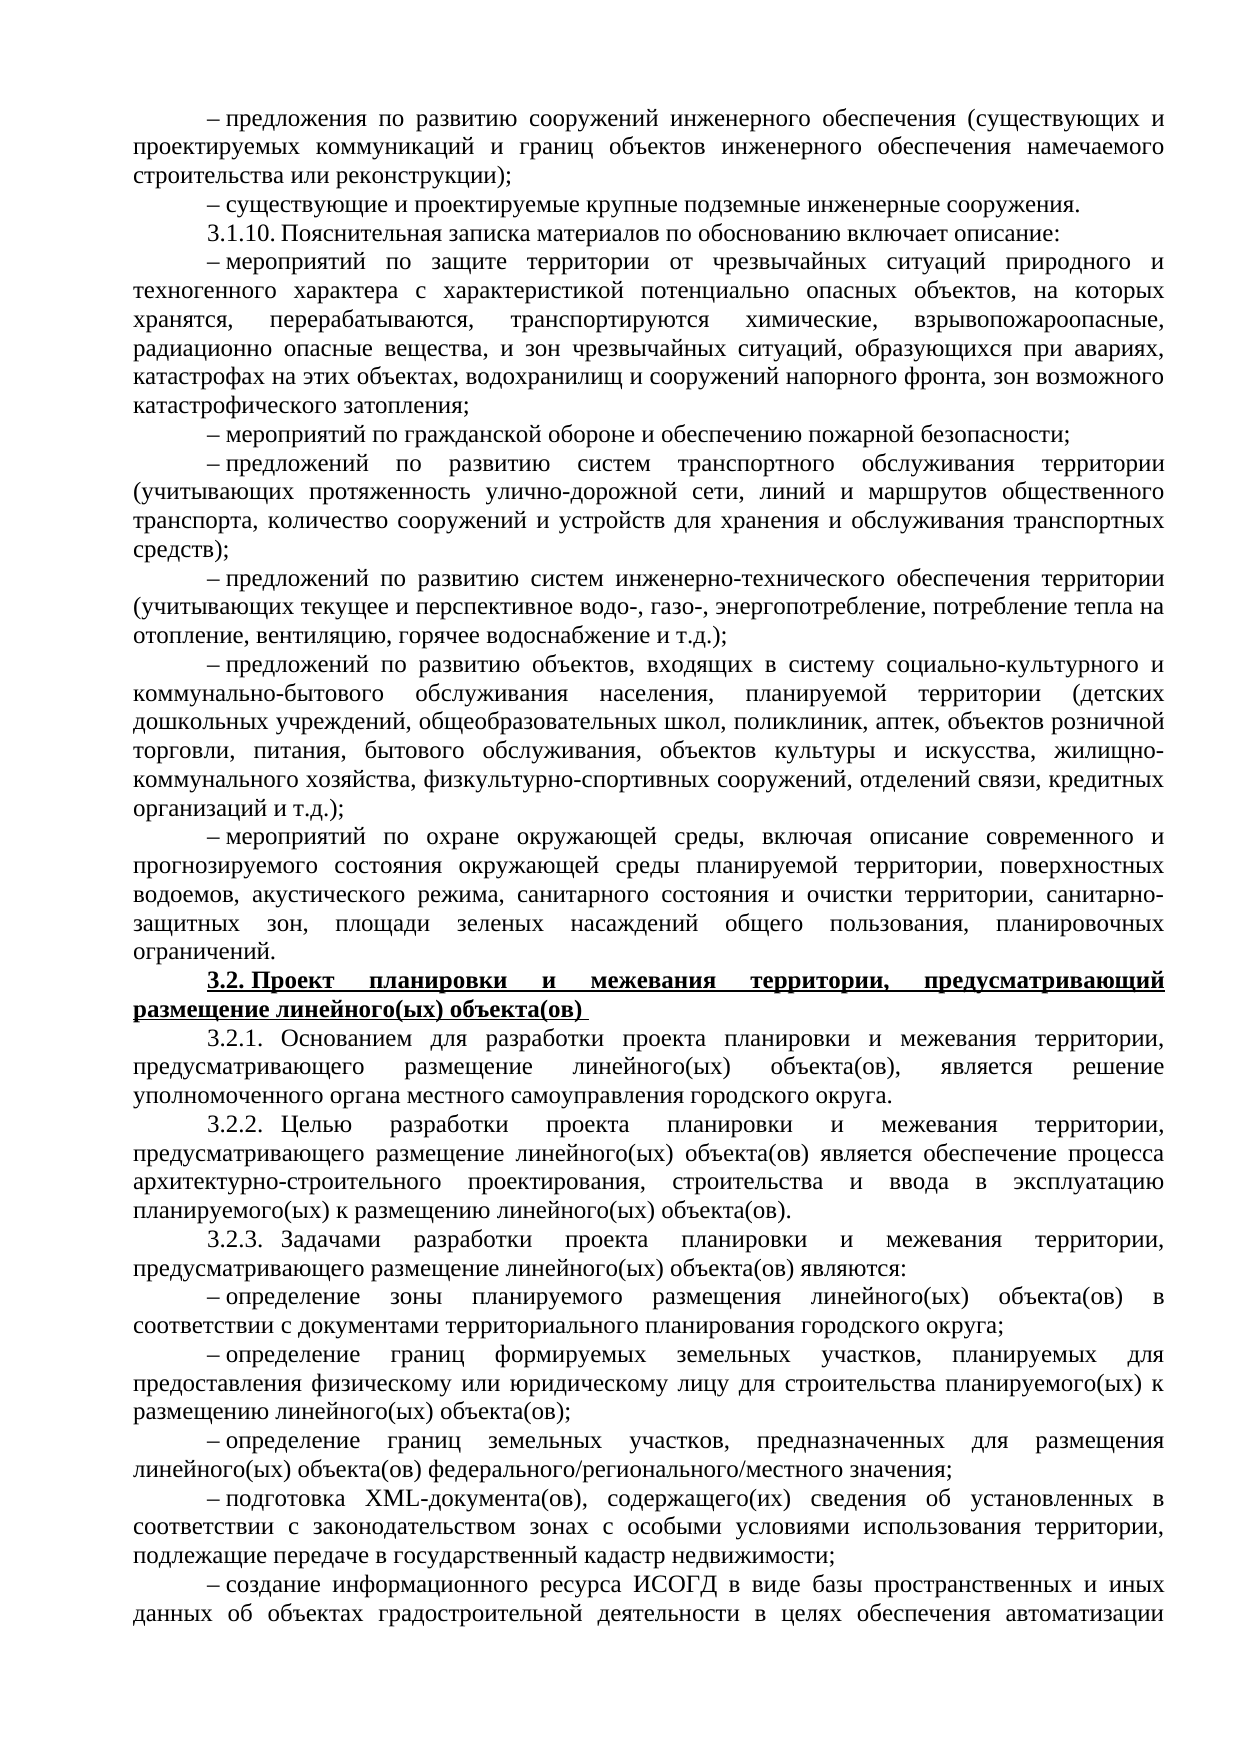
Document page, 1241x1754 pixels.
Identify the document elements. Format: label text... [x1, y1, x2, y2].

list определение зоны планируемого размещения линейного(ых) объекта(ов) в соответствии с документами территориального планирования городского округа; [133, 1281, 1165, 1339]
list мероприятий по гражданской обороне и обеспечению пожарной безопасности; [133, 419, 1165, 448]
list существующие и проектируемые крупные подземные инженерные сооружения. [133, 189, 1165, 218]
text 3.2. Проект планировки и межевания территории, предусматривающий размещение линейного(ых) объекта(ов) [133, 965, 1165, 1023]
list подготовка XML-документа(ов), содержащего(их) сведения об установленных в соответствии с законодательством зонах с особыми условиями использования территории, подлежащие передаче в государственный кадастр недвижимости; [133, 1483, 1165, 1569]
list определение границ земельных участков, предназначенных для размещения линейного(ых) объекта(ов) федерального/регионального/местного значения; [133, 1425, 1165, 1483]
list мероприятий по охране окружающей среды, включая описание современного и прогнозируемого состояния окружающей среды планируемой территории, поверхностных водоемов, акустического режима, санитарного состояния и очистки территории, санитарно-защитных зон, площади зеленых насаждений общего пользования, планировочных ограничений. [133, 821, 1165, 965]
list предложений по развитию объектов, входящих в систему социально-культурного и коммунально-бытового обслуживания населения, планируемой территории (детских дошкольных учреждений, общеобразовательных школ, поликлиник, аптек, объектов розничной торговли, питания, бытового обслуживания, объектов культуры и искусства, жилищно-коммунального хозяйства, физкультурно-спортивных сооружений, отделений связи, кредитных организаций и т.д.); [133, 649, 1165, 821]
text 3.2.1. Основанием для разработки проекта планировки и межевания территории, предусматривающего размещение линейного(ых) объекта(ов), является решение уполномоченного органа местного самоуправления городского округа. [133, 1023, 1165, 1109]
list мероприятий по защите территории от чрезвычайных ситуаций природного и техногенного характера с характеристикой потенциально опасных объектов, на которых хранятся, перерабатываются, транспортируются химические, взрывопожароопасные, радиационно опасные вещества, и зон чрезвычайных ситуаций, образующихся при авариях, катастрофах на этих объектах, водохранилищ и сооружений напорного фронта, зон возможного катастрофического затопления; [133, 246, 1165, 419]
list предложений по развитию систем транспортного обслуживания территории (учитывающих протяженность улично-дорожной сети, линий и маршрутов общественного транспорта, количество сооружений и устройств для хранения и обслуживания транспортных средств); [133, 448, 1165, 563]
text 3.2.2. Целью разработки проекта планировки и межевания территории, предусматривающего размещение линейного(ых) объекта(ов) является обеспечение процесса архитектурно-строительного проектирования, строительства и ввода в эксплуатацию планируемого(ых) к размещению линейного(ых) объекта(ов). [133, 1109, 1165, 1224]
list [133, 1569, 1165, 1626]
list предложений по развитию систем инженерно-технического обеспечения территории (учитывающих текущее и перспективное водо-, газо-, энергопотребление, потребление тепла на отопление, вентиляцию, горячее водоснабжение и т.д.); [133, 563, 1165, 649]
list определение границ формируемых земельных участков, планируемых для предоставления физическому или юридическому лицу для строительства планируемого(ых) к размещению линейного(ых) объекта(ов); [133, 1339, 1165, 1425]
list Пояснительная записка материалов по обоснованию включает описание: [133, 218, 1165, 246]
list предложения по развитию сооружений инженерного обеспечения (существующих и проектируемых коммуникаций и границ объектов инженерного обеспечения намечаемого строительства или реконструкции); [133, 103, 1165, 189]
text 3.2.3. Задачами разработки проекта планировки и межевания территории, предусматривающего размещение линейного(ых) объекта(ов) являются: [133, 1224, 1165, 1281]
